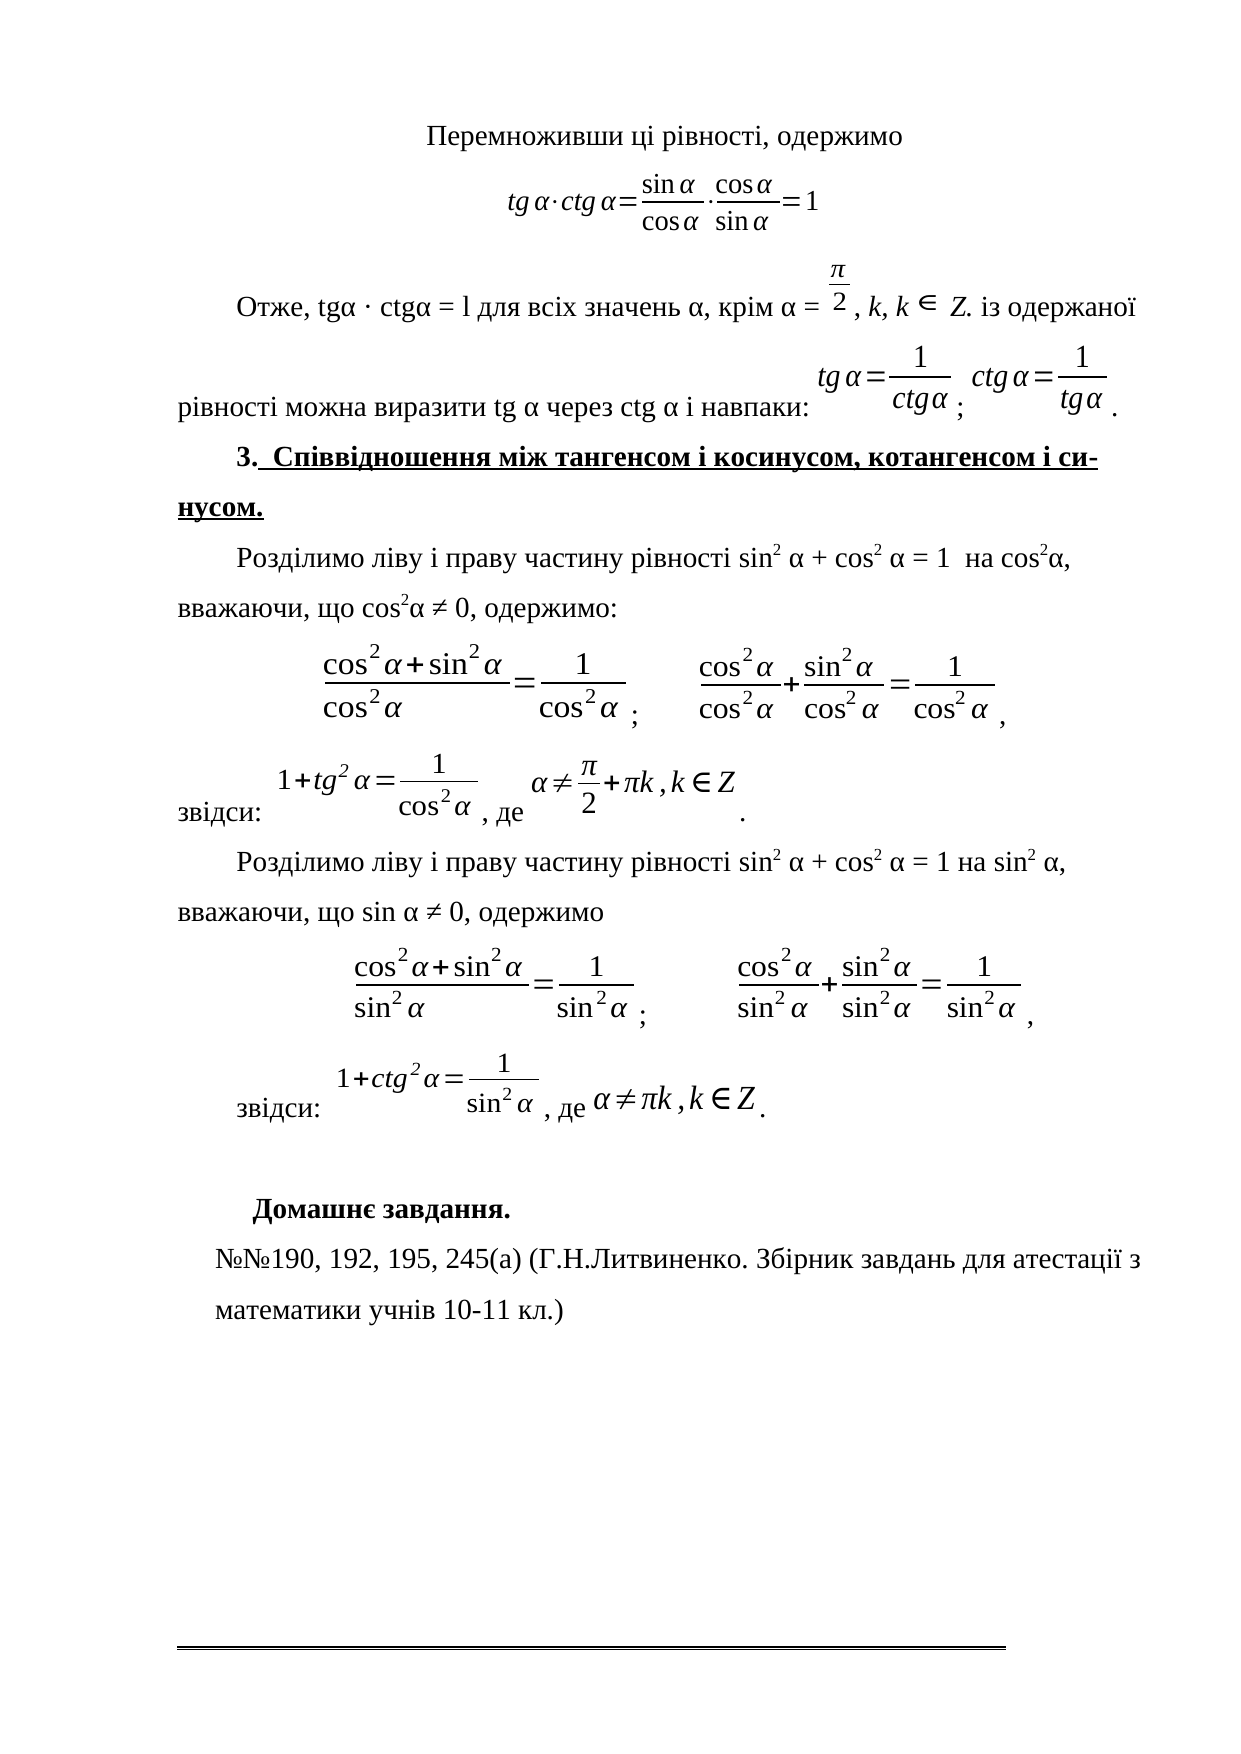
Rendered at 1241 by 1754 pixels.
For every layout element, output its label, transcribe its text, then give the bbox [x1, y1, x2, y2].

text звідси: , де . [177, 1047, 1152, 1124]
text Отже, tgα · ctgα = l для всіх значень α, крім α = , k, k Ζ. із одержаної рівності можна виразити tg α через ctg α і навпаки: ; . [177, 254, 1152, 422]
text 3. Співвідношення між тангенсом і косинусом, котангенсом і синусом. [177, 439, 1152, 523]
list Домашнє завдання. [252, 1191, 1152, 1225]
text ; , [177, 640, 1152, 731]
text №№190, 192, 195, 245(а) (Г.Н.Литвиненко. Збірник завдань для атестації з математики учнів 10-11 кл.) [215, 1241, 1152, 1325]
text Розділимо ліву і праву частину рівності sіn2 α + соs2 α = 1 на sіn2 α, вважаючи, що sіn α ≠ 0, одержимо [177, 844, 1152, 928]
text звідси: , де . [177, 748, 1152, 827]
text Розділимо ліву і праву частину рівності sіn2 α + соs2 α = 1 на соs2α, вважаючи, що соs2α ≠ 0, одержимо: [177, 540, 1152, 623]
text Перемноживши ці рівності, одержимо [177, 118, 1152, 152]
text ; , [177, 945, 1152, 1031]
